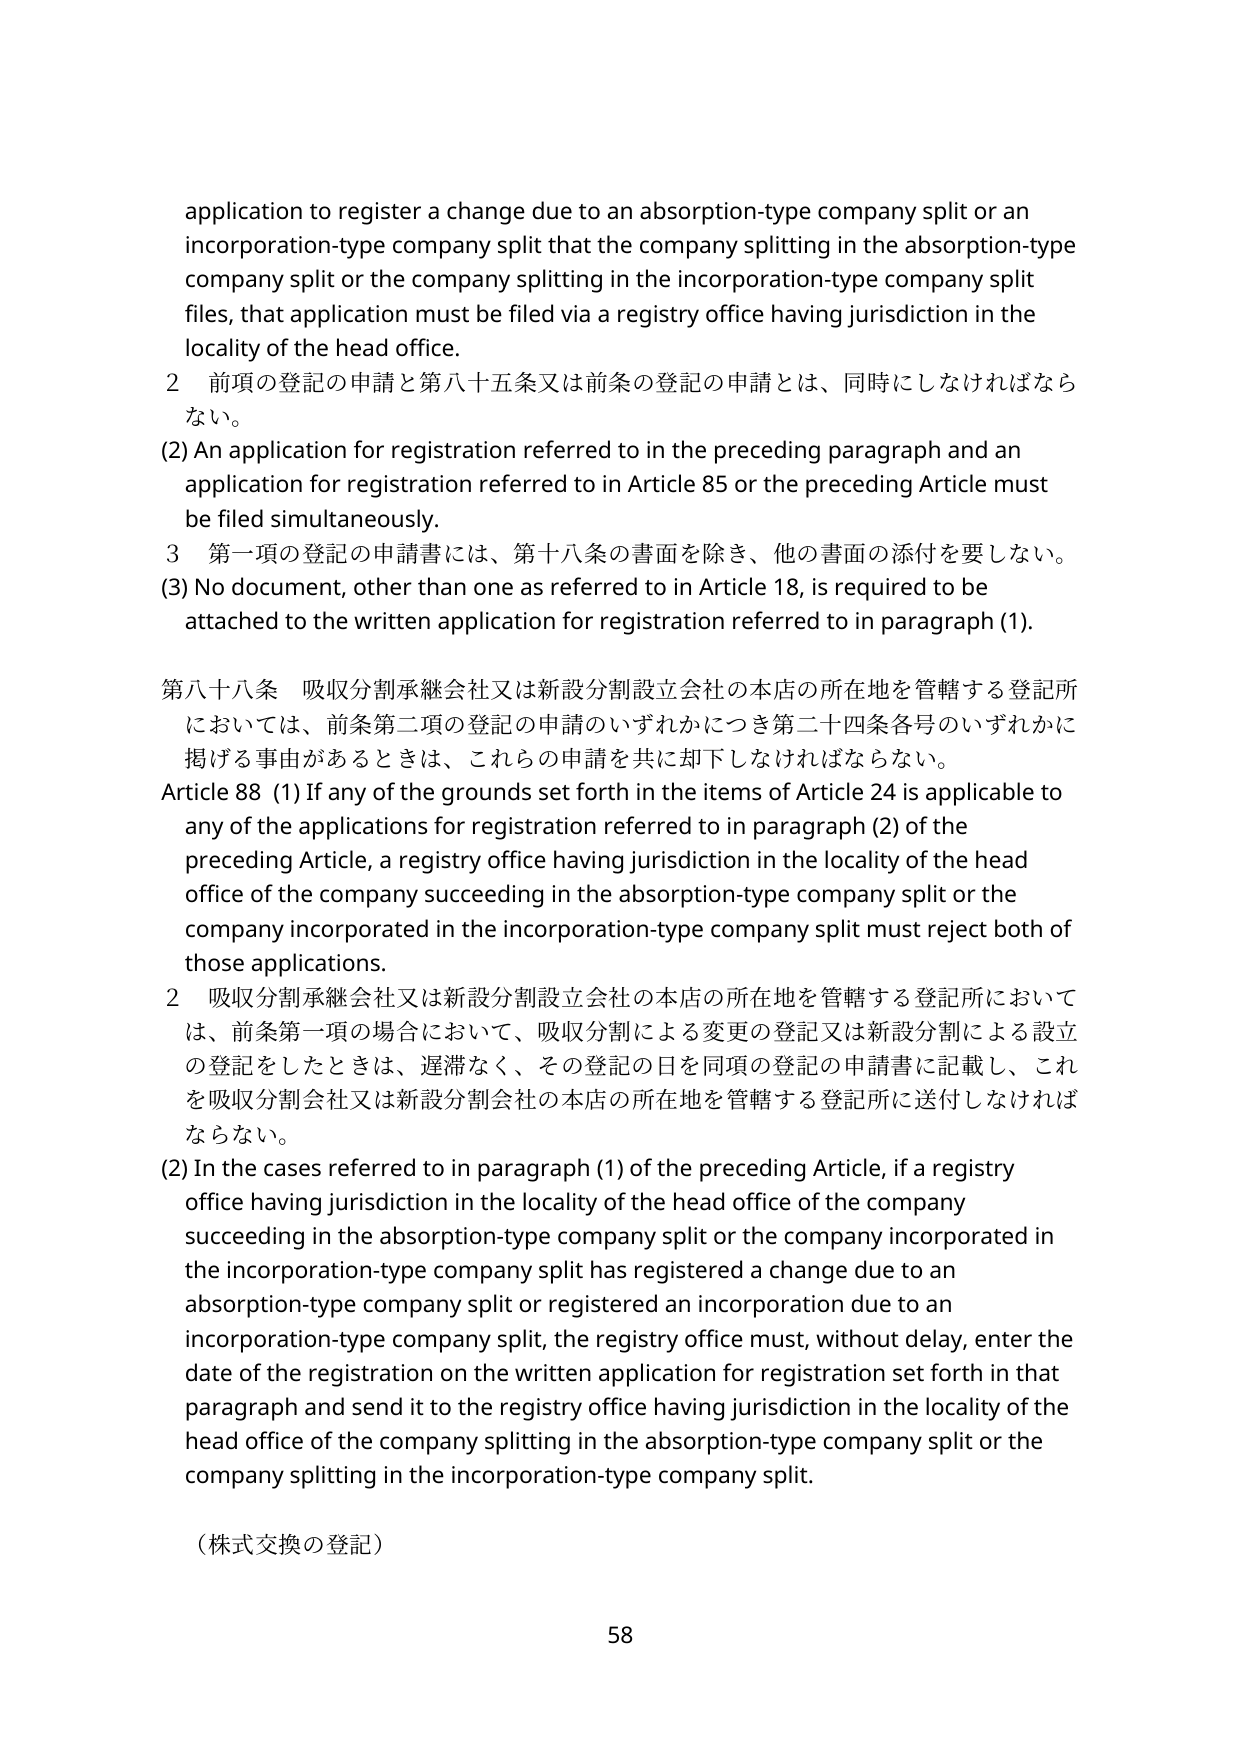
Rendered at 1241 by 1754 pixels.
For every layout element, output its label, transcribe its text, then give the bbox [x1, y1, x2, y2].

text ３ 第一項の登記の申請書には、第十八条の書面を除き、他の書面の添付を要しない。 [161, 535, 1079, 569]
text ２ 吸収分割承継会社又は新設分割設立会社の本店の所在地を管轄する登記所においては、前条第一項の場合において、吸収分割による変更の登記又は新設分割による設立の登記をしたときは、遅滞なく、その登記の日を同項の登記の申請書に記載し、これを吸収分割会社又は新設分割会社の本店の所在地を管轄する登記所に送付しなければならない。 [161, 979, 1079, 1150]
text (2) An application for registration referred to in the preceding paragraph and an application for registration referred to in Article 85 or the preceding Article must be filed simultaneously. [161, 433, 1079, 535]
text 第八十八条 吸収分割承継会社又は新設分割設立会社の本店の所在地を管轄する登記所においては、前条第二項の登記の申請のいずれかにつき第二十四条各号のいずれかに掲げる事由があるときは、これらの申請を共に却下しなければならない。 [161, 672, 1079, 774]
text （株式交換の登記） [184, 1526, 1079, 1560]
text Article 88 (1) If any of the grounds set forth in the items of Article 24 is applicable to any of the applications for registration referred to in paragraph (2) of the preceding Article, a registry office having jurisdiction in the locality of the head office of the company succeeding in the absorption-type company split or the company incorporated in the incorporation-type company split must reject both of those applications. [161, 774, 1079, 979]
text (3) No document, other than one as referred to in Article 18, is required to be attached to the written application for registration referred to in paragraph (1). [161, 569, 1079, 638]
text ２ 前項の登記の申請と第八十五条又は前条の登記の申請とは、同時にしなければならない。 [161, 364, 1079, 433]
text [161, 194, 1079, 364]
text (2) In the cases referred to in paragraph (1) of the preceding Article, if a registry office having jurisdiction in the locality of the head office of the company succeeding in the absorption-type company split or the company incorporated in the incorporation-type company split has registered a change due to an absorption-type company split or registered an incorporation due to an incorporation-type company split, the registry office must, without delay, enter the date of the registration on the written application for registration set forth in that paragraph and send it to the registry office having jurisdiction in the locality of the head office of the company splitting in the absorption-type company split or the company splitting in the incorporation-type company split. [161, 1150, 1079, 1492]
